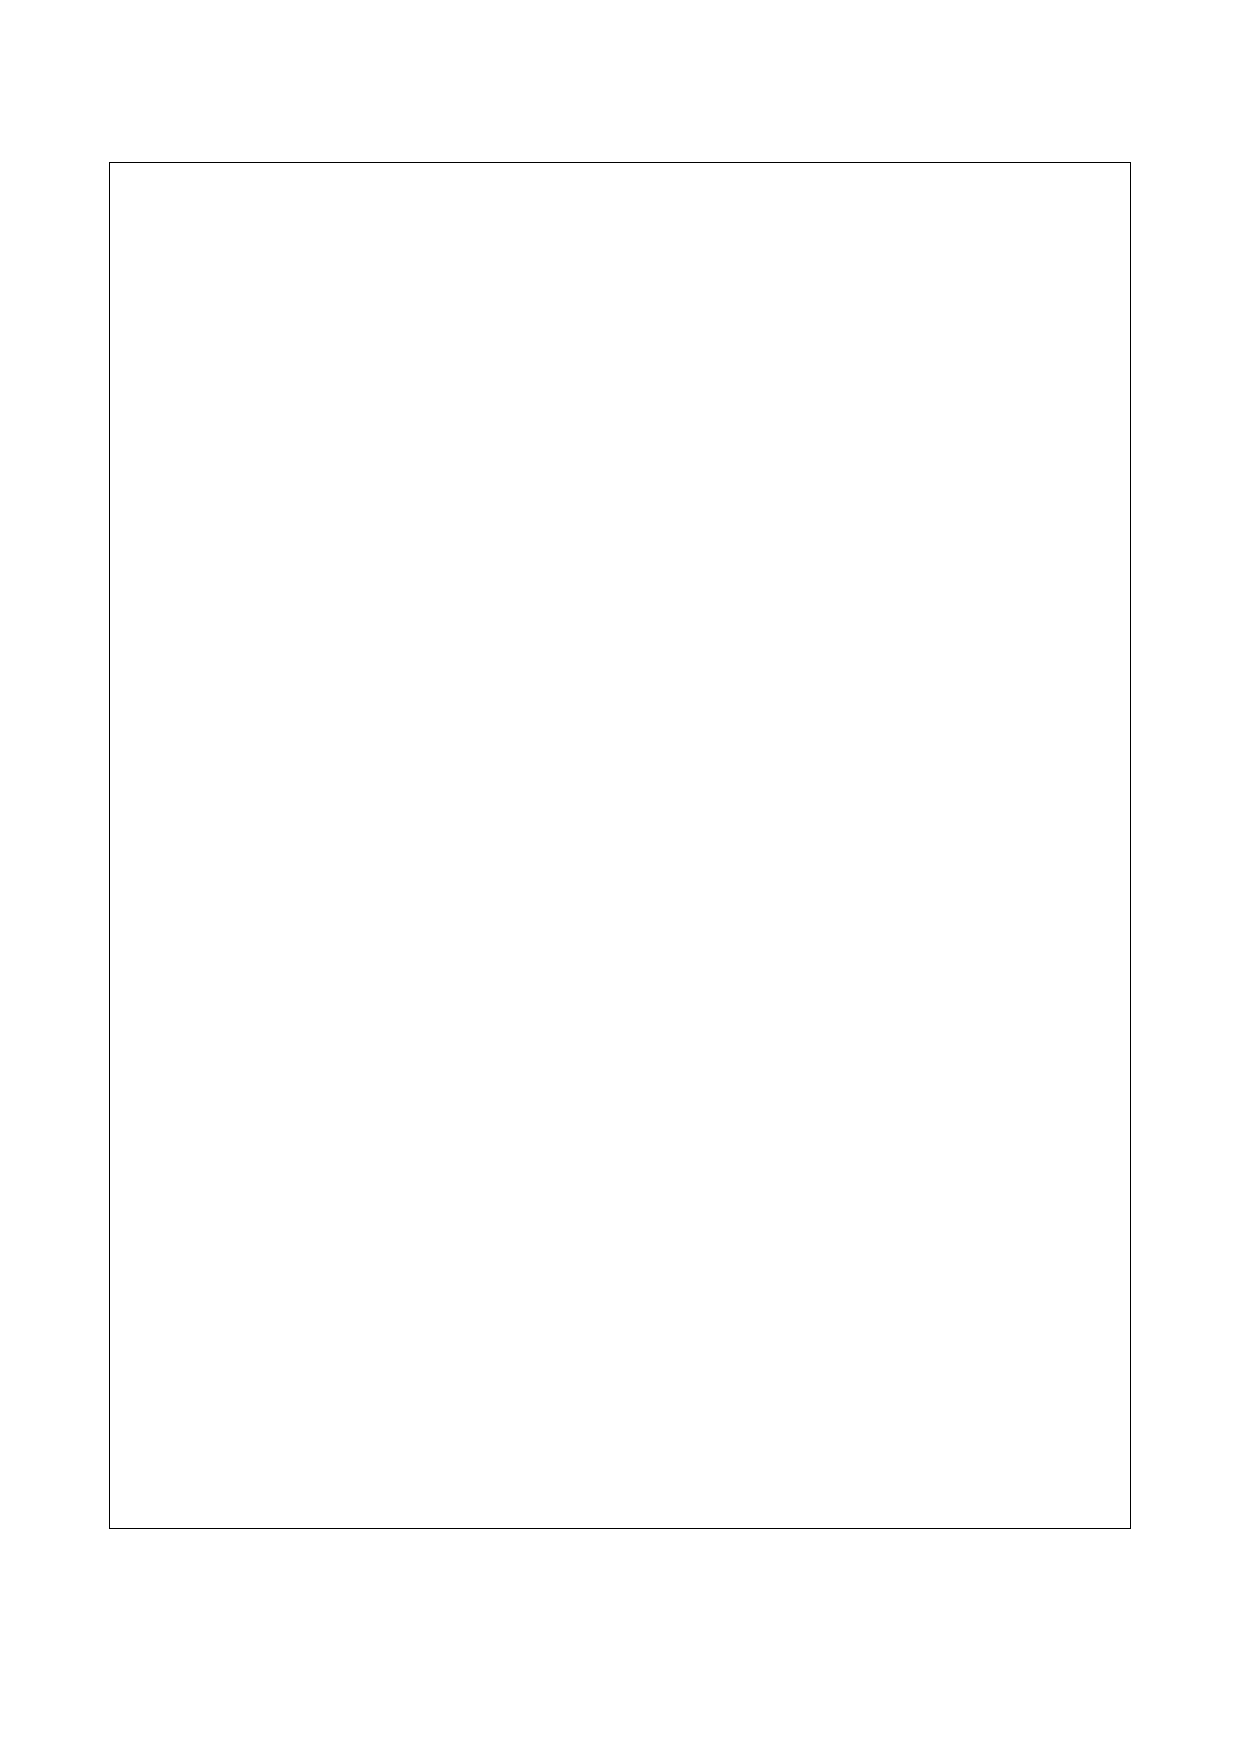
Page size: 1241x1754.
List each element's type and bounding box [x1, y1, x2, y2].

table_cell [110, 163, 1130, 1528]
